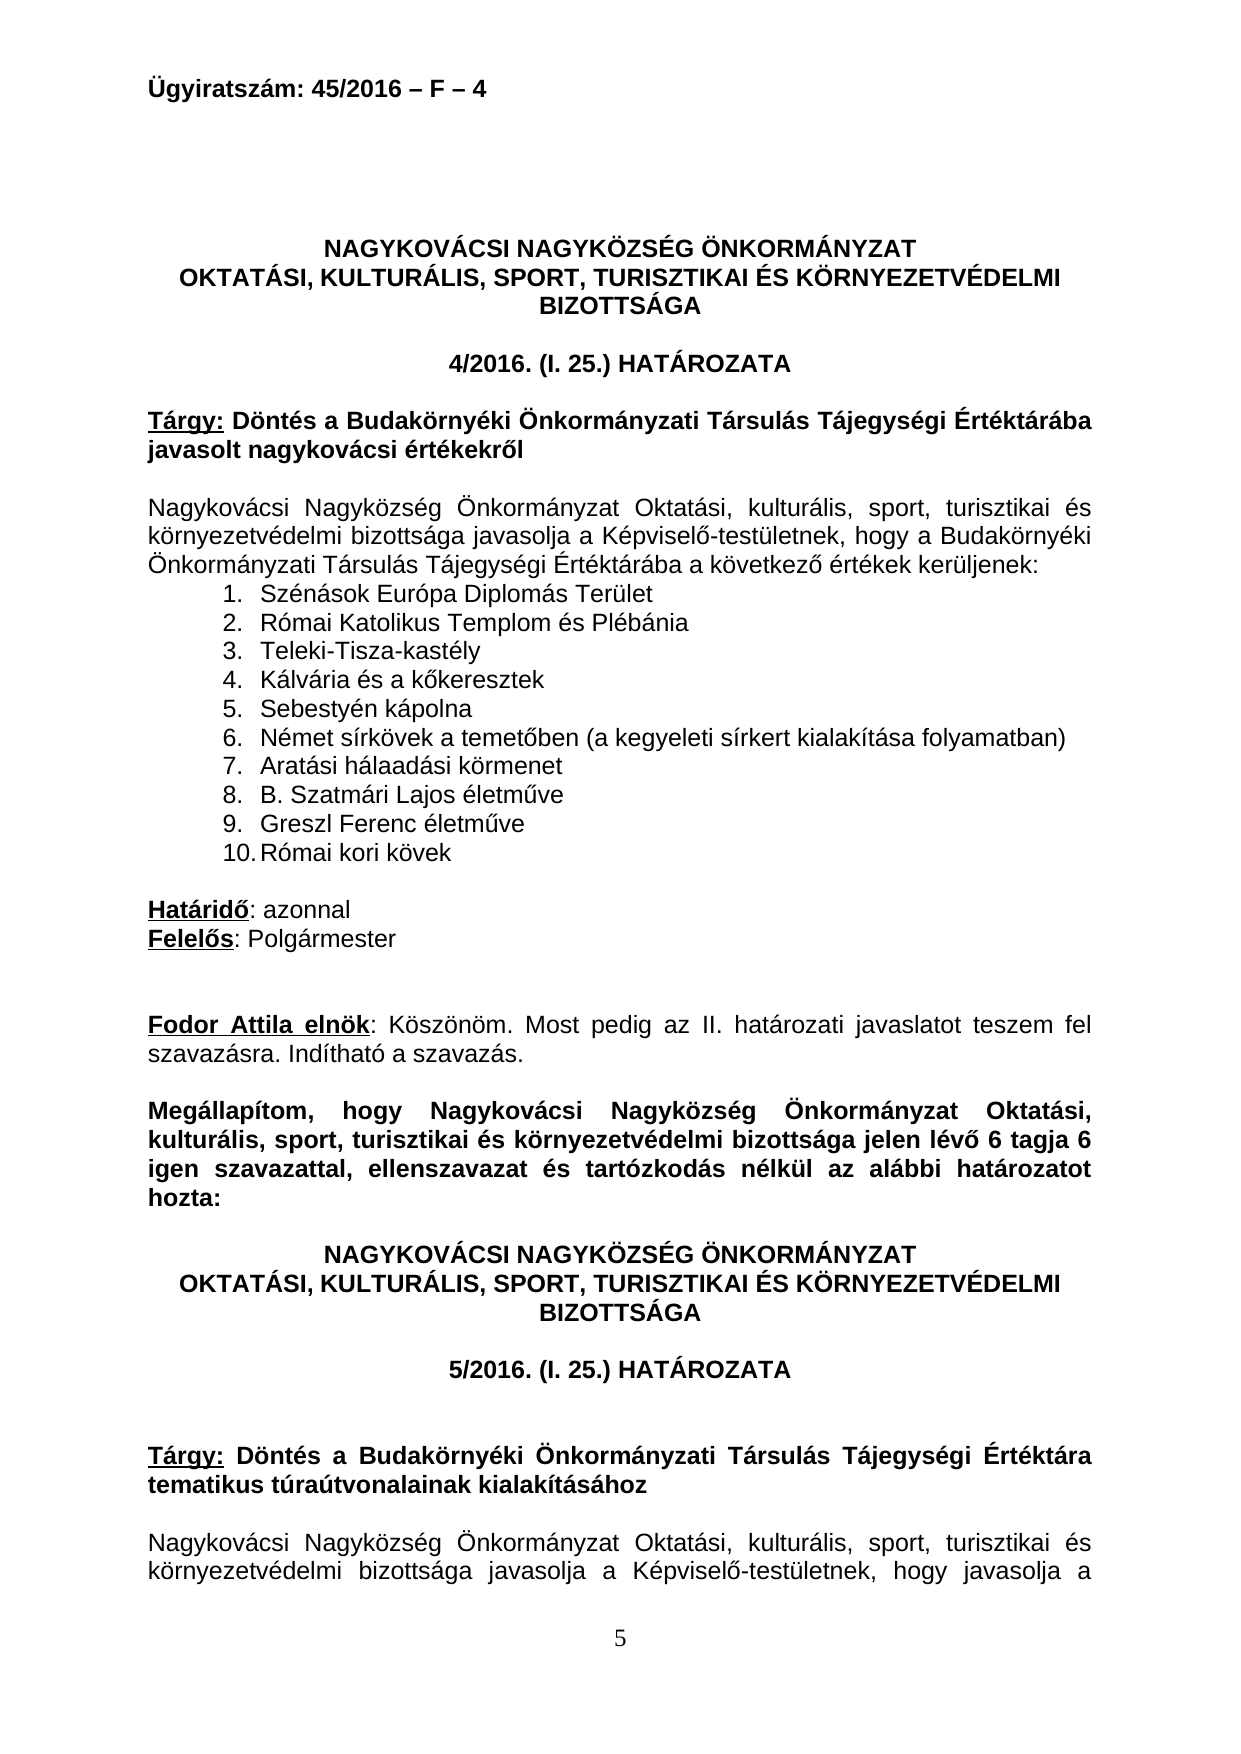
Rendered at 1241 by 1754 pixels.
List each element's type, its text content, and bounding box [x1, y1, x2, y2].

list Német sírkövek a temetőben (a kegyeleti sírkert kialakítása folyamatban) [222, 723, 1093, 751]
list Sebestyén kápolna [222, 694, 1093, 723]
text OKTATÁSI, KULTURÁLIS, SPORT, TURISZTIKAI ÉS KÖRNYEZETVÉDELMI BIZOTTSÁGA [148, 263, 1093, 320]
list Kálvária és a kőkeresztek [222, 665, 1093, 694]
text NAGYKOVÁCSI NAGYKÖZSÉG ÖNKORMÁNYZAT [148, 234, 1093, 263]
text Határidő: azonnal [148, 895, 1093, 924]
list Római Katolikus Templom és Plébánia [222, 608, 1093, 636]
text 5/2016. (I. 25.) HATÁROZATA [148, 1355, 1093, 1384]
list Római kori kövek [222, 838, 1093, 866]
list B. Szatmári Lajos életműve [222, 780, 1093, 809]
text Fodor Attila elnök: Köszönöm. Most pedig az II. határozati javaslatot teszem fel szavazásra. Indítható a szavazás. [148, 1010, 1093, 1068]
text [148, 1528, 1093, 1585]
text Megállapítom, hogy Nagykovácsi Nagyközség Önkormányzat Oktatási, kulturális, sport, turisztikai és környezetvédelmi bizottsága jelen lévő 6 tagja 6 igen szavazattal, ellenszavazat és tartózkodás nélkül az alábbi határozatot hozta: [148, 1096, 1093, 1211]
text NAGYKOVÁCSI NAGYKÖZSÉG ÖNKORMÁNYZAT [148, 1240, 1093, 1269]
text Felelős: Polgármester [148, 924, 1093, 953]
list Teleki-Tisza-kastély [222, 636, 1093, 665]
text OKTATÁSI, KULTURÁLIS, SPORT, TURISZTIKAI ÉS KÖRNYEZETVÉDELMI BIZOTTSÁGA [148, 1269, 1093, 1326]
text Tárgy: Döntés a Budakörnyéki Önkormányzati Társulás Tájegységi Értéktára tematikus túraútvonalainak kialakításához [148, 1441, 1093, 1499]
text Nagykovácsi Nagyközség Önkormányzat Oktatási, kulturális, sport, turisztikai és környezetvédelmi bizottsága javasolja a Képviselő-testületnek, hogy a Budakörnyéki Önkormányzati Társulás Tájegységi Értéktárába a következő értékek kerüljenek: [148, 493, 1093, 579]
text Tárgy: Döntés a Budakörnyéki Önkormányzati Társulás Tájegységi Értéktárába javasolt nagykovácsi értékekről [148, 406, 1093, 464]
text 4/2016. (I. 25.) HATÁROZATA [148, 349, 1093, 378]
list Szénások Európa Diplomás Terület [222, 579, 1093, 608]
list Aratási hálaadási körmenet [222, 751, 1093, 780]
list Greszl Ferenc életműve [222, 809, 1093, 838]
